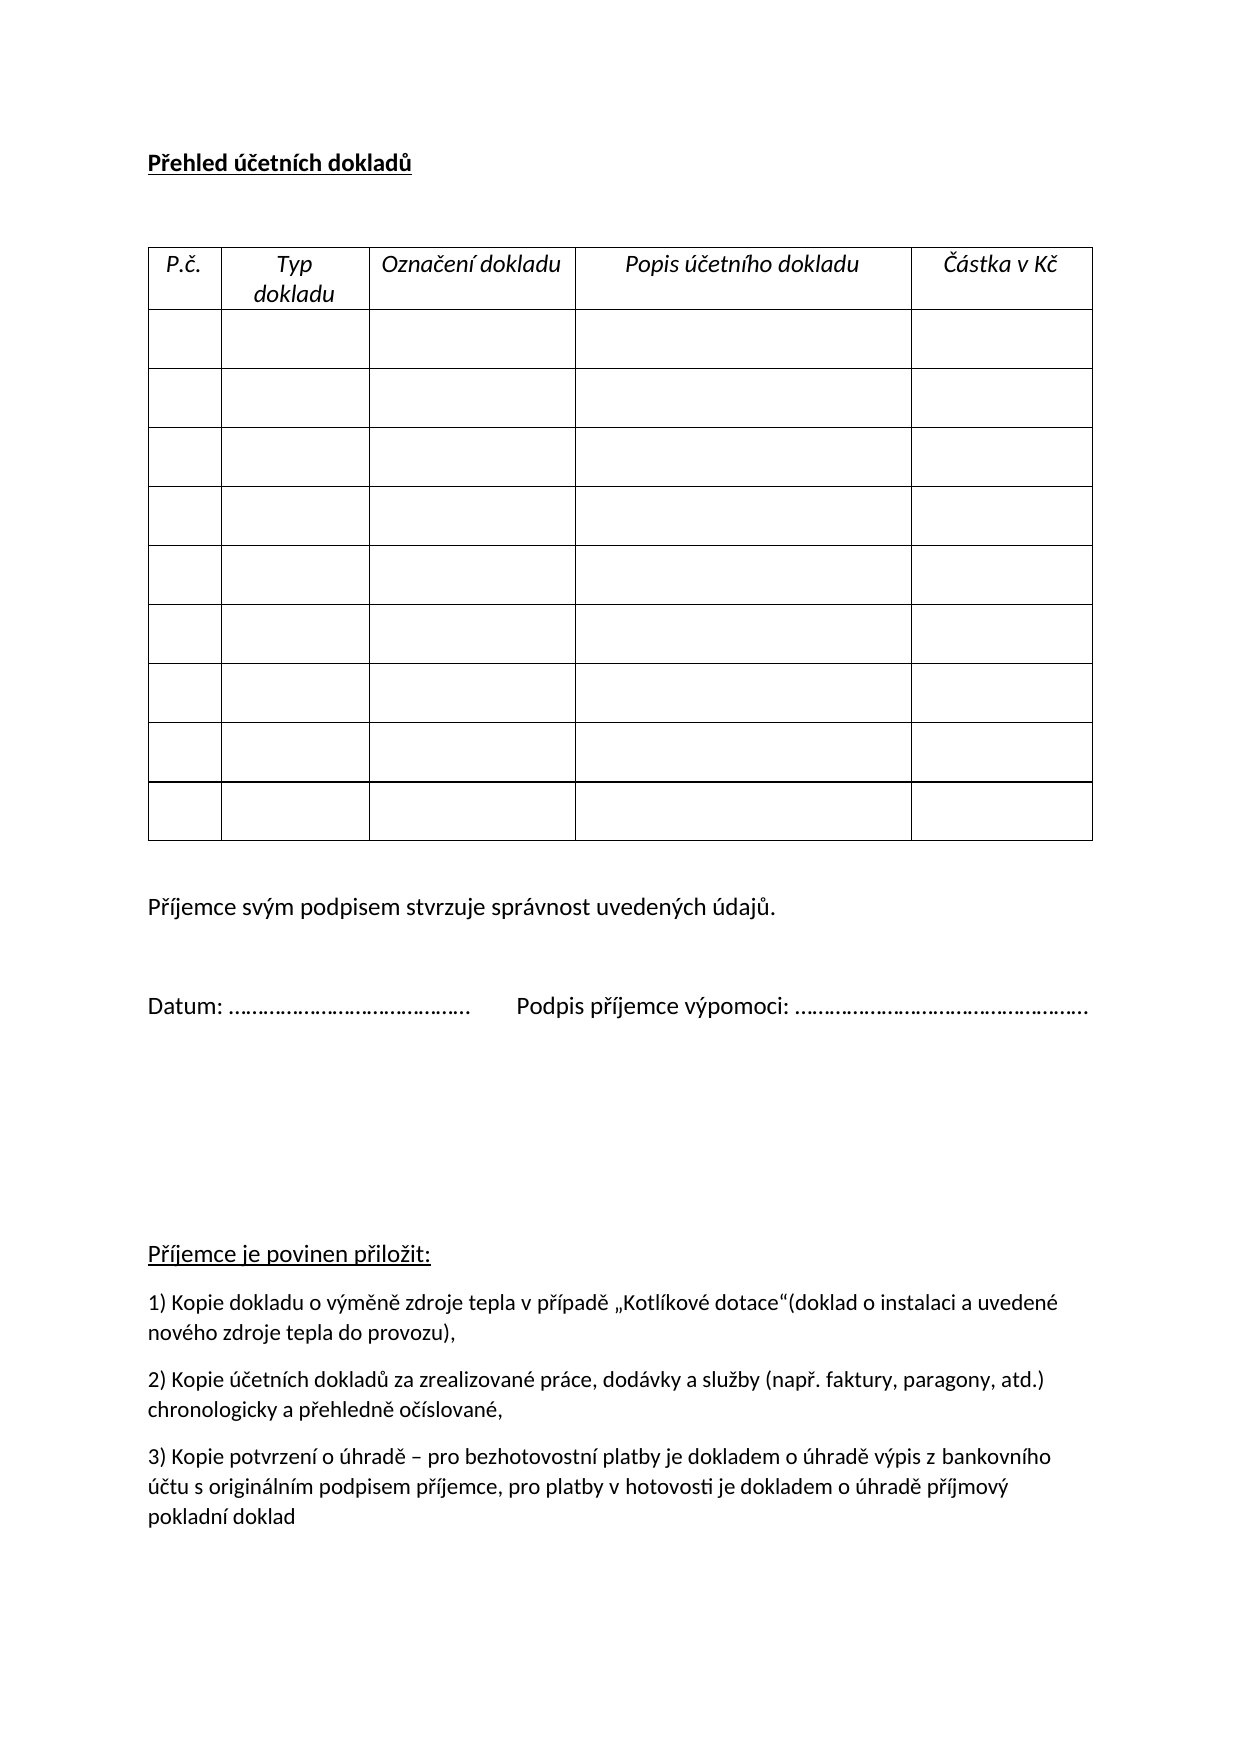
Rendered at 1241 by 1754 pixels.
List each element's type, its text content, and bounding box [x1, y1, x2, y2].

table_cell [912, 605, 1092, 663]
table_cell [370, 664, 575, 722]
text 2) Kopie účetních dokladů za zrealizované práce, dodávky a služby (např. faktury, paragony, atd.) chronologicky a přehledně očíslované, [148, 1365, 1093, 1423]
table_cell [370, 428, 575, 486]
table_cell [576, 428, 911, 486]
table_cell [149, 369, 221, 427]
table_cell [576, 783, 911, 840]
table_cell [149, 664, 221, 722]
table_cell [222, 723, 369, 781]
table_cell [149, 546, 221, 604]
table_cell [370, 723, 575, 781]
table_cell [576, 605, 911, 663]
text Příjemce svým podpisem stvrzuje správnost uvedených údajů. [148, 891, 1093, 922]
table_cell [222, 783, 369, 840]
text 3) Kopie potvrzení o úhradě – pro bezhotovostní platby je dokladem o úhradě výpis z bankovního účtu s originálním podpisem příjemce, pro platby v hotovosti je dokladem o úhradě příjmový pokladní doklad [148, 1442, 1093, 1530]
table_header Částka v Kč [912, 248, 1092, 309]
table_cell [912, 783, 1092, 840]
table_cell [370, 487, 575, 545]
table_cell [370, 310, 575, 368]
table_cell [149, 723, 221, 781]
table_cell [222, 605, 369, 663]
text 1) Kopie dokladu o výměně zdroje tepla v případě „Kotlíkové dotace“(doklad o instalaci a uvedené nového zdroje tepla do provozu), [148, 1288, 1093, 1346]
table_cell [912, 546, 1092, 604]
table_header P.č. [149, 248, 221, 309]
table_cell [912, 723, 1092, 781]
table_cell [576, 664, 911, 722]
table_cell [222, 487, 369, 545]
table_cell [370, 605, 575, 663]
table_cell [370, 783, 575, 840]
table_cell [576, 487, 911, 545]
table_header Popis účetního dokladu [576, 248, 911, 309]
text Datum: …………………………………… Podpis příjemce výpomoci: …………………………………………… [148, 990, 1093, 1021]
table_cell [149, 605, 221, 663]
table_cell [222, 546, 369, 604]
text Příjemce je povinen přiložit: [148, 1238, 1093, 1269]
table_cell [222, 428, 369, 486]
table_cell [576, 369, 911, 427]
table_cell [576, 546, 911, 604]
table_cell [149, 783, 221, 840]
table_cell [370, 369, 575, 427]
table_header Označení dokladu [370, 248, 575, 309]
table_cell [370, 546, 575, 604]
table_cell [149, 310, 221, 368]
table_cell [149, 428, 221, 486]
table_cell [912, 664, 1092, 722]
table_cell [576, 310, 911, 368]
table_cell [912, 428, 1092, 486]
table_header Typ dokladu [222, 248, 369, 309]
text Přehled účetních dokladů [148, 148, 1093, 178]
table_cell [912, 369, 1092, 427]
table_cell [222, 369, 369, 427]
table_cell [576, 723, 911, 781]
table_cell [149, 487, 221, 545]
table_cell [912, 487, 1092, 545]
table_cell [222, 310, 369, 368]
table_cell [912, 310, 1092, 368]
table_cell [222, 664, 369, 722]
